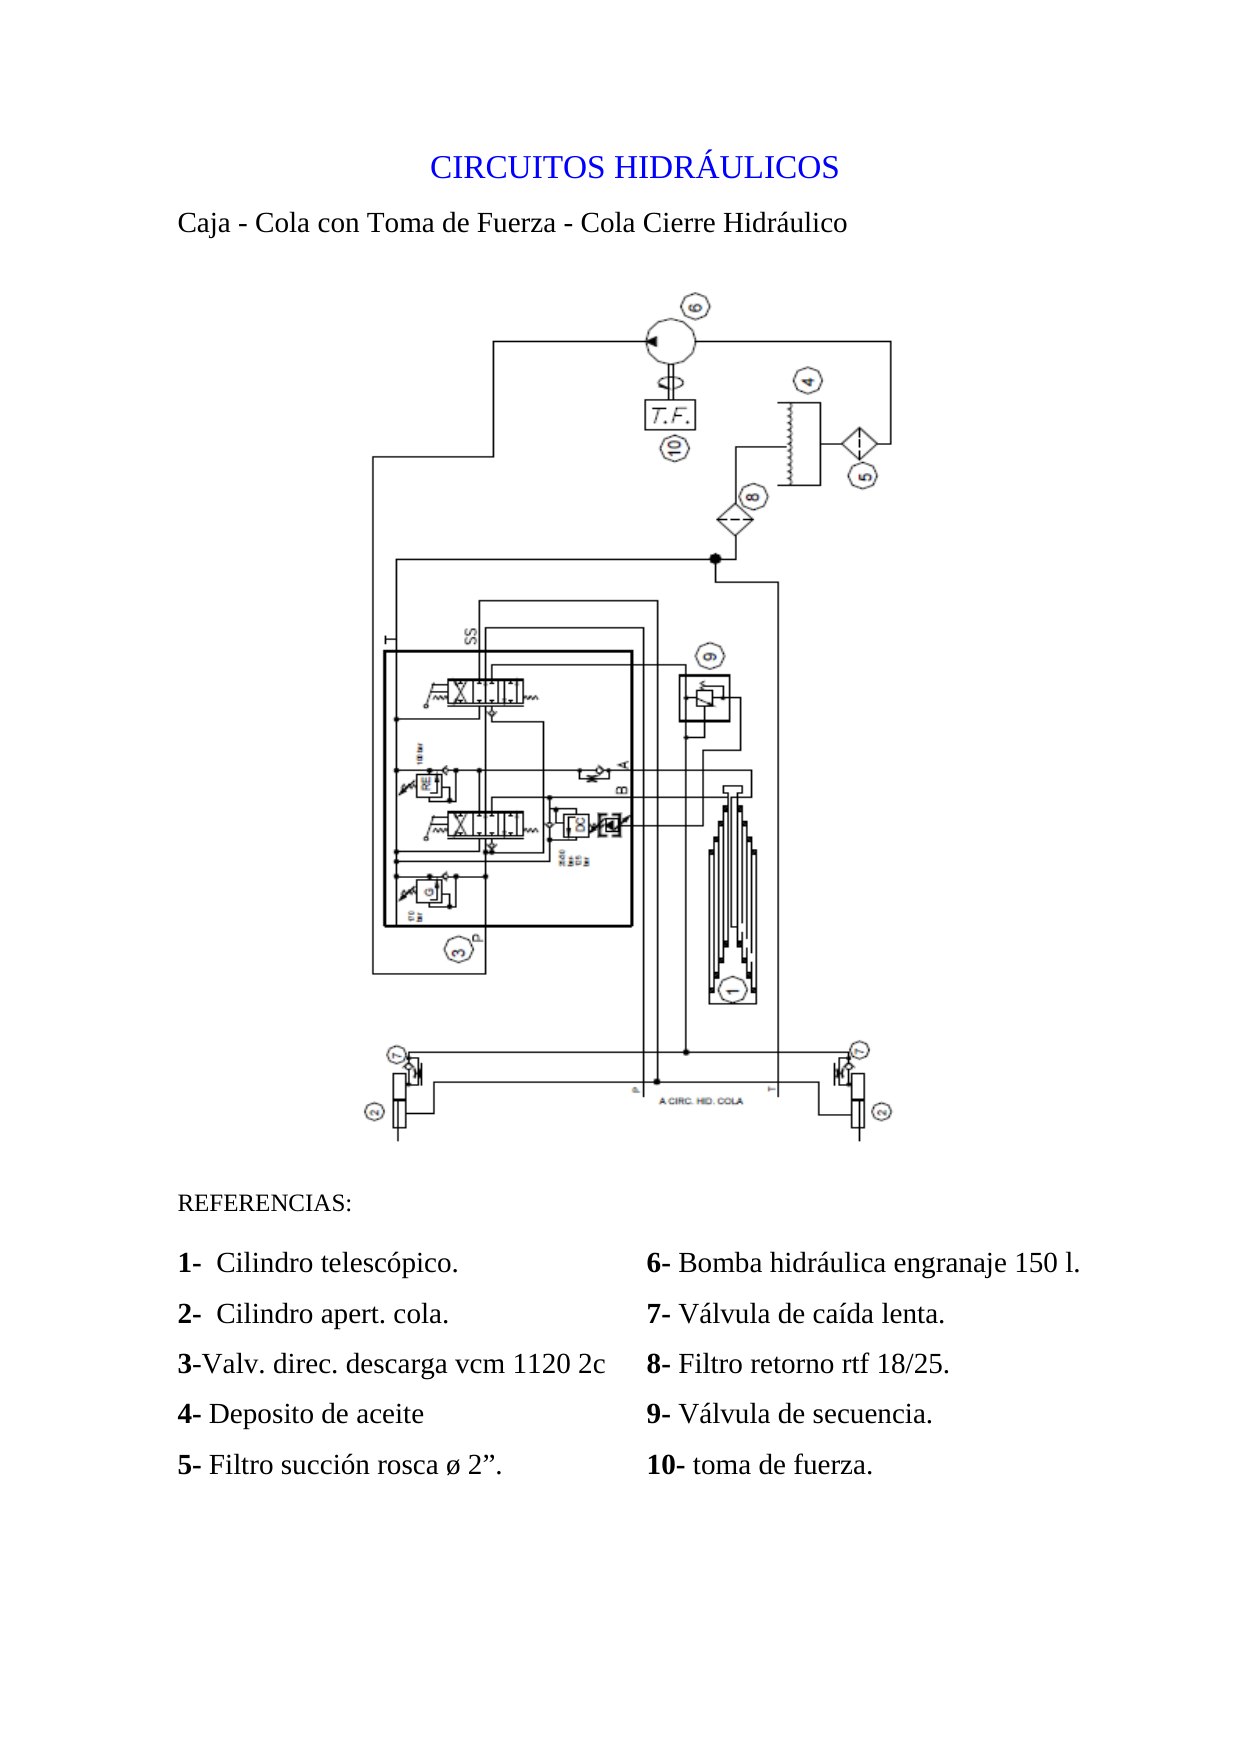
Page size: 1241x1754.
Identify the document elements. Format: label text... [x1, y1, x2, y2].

text CIRCUITOS HIDRÁULICOS [177, 148, 1092, 186]
table_header 6- Bomba hidráulica engranaje . 7- Válvula de caída lenta. 8- Filtro retorno rtf 18/25. 9- Válvula de secuencia. 10- toma de fuerza. [635, 1246, 1104, 1493]
text Caja - Cola con Toma de Fuerza - Cola Cierre Hidráulico [177, 205, 1092, 239]
picture [313, 284, 956, 1160]
table_header 1- Cilindro telescópico. 2- Cilindro apert. cola. 3-Valv. direc. descarga vcm 1120 2c 4- Deposito de aceite 5- Filtro succión rosca ø . [166, 1246, 635, 1493]
text REFERENCIAS: [177, 1188, 1092, 1217]
